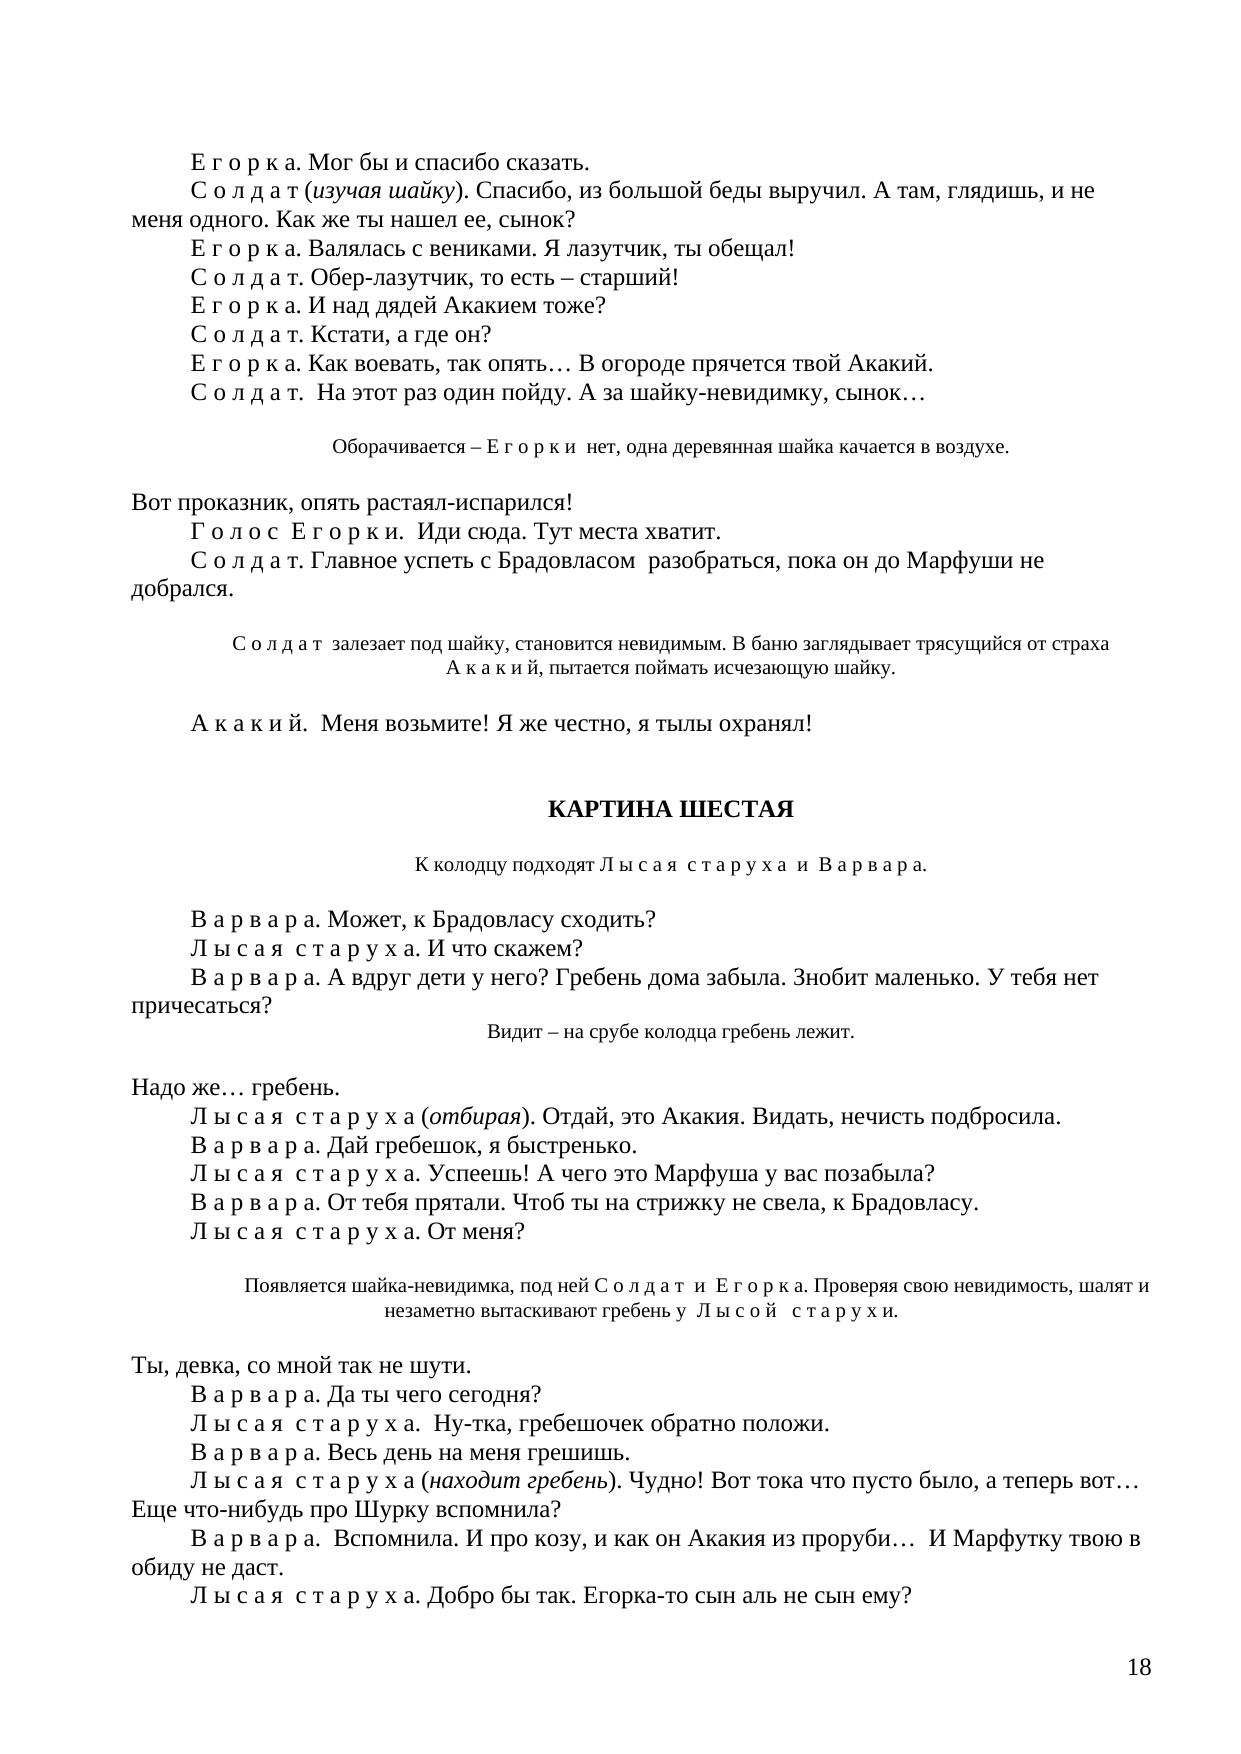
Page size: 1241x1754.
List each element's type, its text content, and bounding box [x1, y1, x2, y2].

text Видит – на срубе колодца гребень лежит. [131, 1019, 1152, 1043]
text Л ы с а я с т а р у х а (находит гребень). Чудно! Вот тока что пусто было, а теперь вот…Еще что-нибудь про Шурку вспомнила? [131, 1465, 1152, 1523]
text Оборачивается – Е г о р к и нет, одна деревянная шайка качается в воздухе. [131, 434, 1152, 458]
text А к а к и й, пытается поймать исчезающую шайку. [131, 655, 1152, 679]
text Вот проказник, опять растаял-испарился! [131, 487, 1152, 516]
text Е г о р к а. Мог бы и спасибо сказать. [131, 147, 1152, 176]
text Л ы с а я с т а р у х а. Добро бы так. Егорка-то сын аль не сын ему? [131, 1580, 1152, 1609]
text В а р в а р а. От тебя прятали. Чтоб ты на стрижку не свела, к Брадовласу. [131, 1187, 1152, 1216]
text Л ы с а я с т а р у х а. Успеешь! А чего это Марфуша у вас позабыла? [131, 1158, 1152, 1187]
text В а р в а р а. Дай гребешок, я быстренько. [131, 1130, 1152, 1158]
text С о л д а т залезает под шайку, становится невидимым. В баню заглядывает трясущийся от страха [131, 631, 1152, 655]
text Л ы с а я с т а р у х а (отбирая). Отдай, это Акакия. Видать, нечисть подбросила. [131, 1101, 1152, 1130]
text А к а к и й. Меня возьмите! Я же честно, я тылы охранял! [131, 708, 1152, 737]
text К колодцу подходят Л ы с а я с т а р у х а и В а р в а р а. [131, 852, 1152, 876]
text В а р в а р а. Может, к Брадовласу сходить? [131, 904, 1152, 933]
text С о л д а т. Кстати, а где он? [131, 319, 1152, 348]
text Л ы с а я с т а р у х а. И что скажем? [131, 933, 1152, 962]
text С о л д а т. Обер-лазутчик, то есть – старший! [131, 262, 1152, 291]
text Появляется шайка-невидимка, под ней С о л д а т и Е г о р к а. Проверяя свою невидимость, шалят и незаметно вытаскивают гребень у Л ы с о й с т а р у х и. [131, 1273, 1152, 1322]
text С о л д а т. Главное успеть с Брадовласом разобраться, пока он до Марфуши не добрался. [131, 545, 1152, 602]
text КАРТИНА ШЕСТАЯ [131, 794, 1152, 823]
text В а р в а р а. А вдруг дети у него? Гребень дома забыла. Знобит маленько. У тебя нет причесаться? [131, 962, 1152, 1019]
text Е г о р к а. Валялась с вениками. Я лазутчик, ты обещал! [131, 233, 1152, 262]
text В а р в а р а. Весь день на меня грешишь. [131, 1437, 1152, 1465]
text Е г о р к а. Как воевать, так опять… В огороде прячется твой Акакий. [131, 348, 1152, 377]
text С о л д а т. На этот раз один пойду. А за шайку-невидимку, сынок… [131, 377, 1152, 406]
text Л ы с а я с т а р у х а. От меня? [131, 1216, 1152, 1245]
text В а р в а р а. Да ты чего сегодня? [131, 1379, 1152, 1408]
text Е г о р к а. И над дядей Акакием тоже? [131, 291, 1152, 319]
text С о л д а т (изучая шайку). Спасибо, из большой беды выручил. А там, глядишь, и не меня одного. Как же ты нашел ее, сынок? [131, 176, 1152, 233]
text Надо же… гребень. [131, 1072, 1152, 1101]
text В а р в а р а. Вспомнила. И про козу, и как он Акакия из проруби… И Марфутку твою в обиду не даст. [131, 1523, 1152, 1580]
text Л ы с а я с т а р у х а. Ну-тка, гребешочек обратно положи. [131, 1408, 1152, 1437]
text Ты, девка, со мной так не шути. [131, 1350, 1152, 1379]
text Г о л о с Е г о р к и. Иди сюда. Тут места хватит. [131, 516, 1152, 545]
